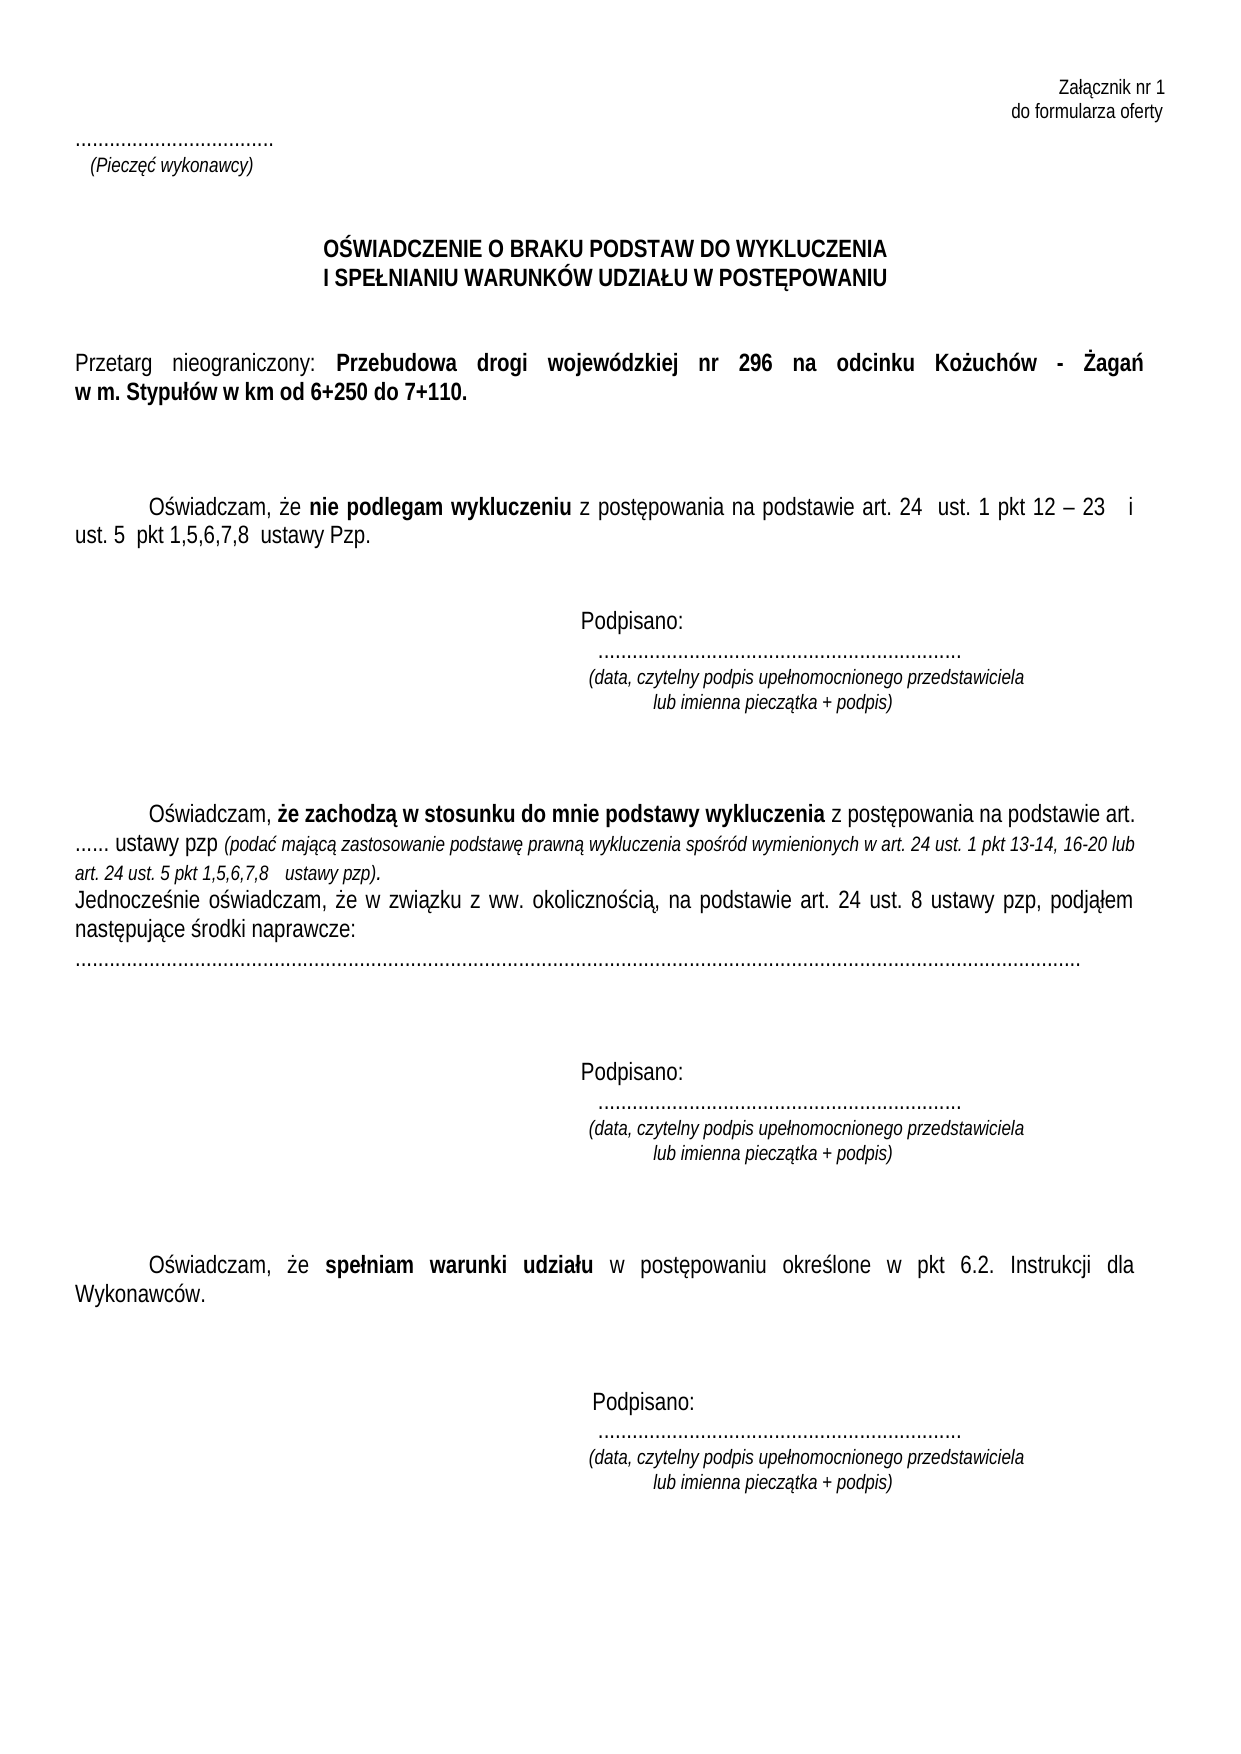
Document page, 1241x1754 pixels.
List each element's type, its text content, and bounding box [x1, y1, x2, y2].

text Oświadczam, że nie podlegam wykluczeniu z postępowania na podstawie art. 24 ust. 1 pkt 12 – 23 i ust. 5 pkt 1,5,6,7,8 ustawy Pzp. [75, 492, 1136, 549]
text Podpisano: [75, 1057, 1165, 1086]
text I SPEŁNIANIU WARUNKÓW UDZIAŁU W POSTĘPOWANIU [75, 262, 1136, 291]
text Jednocześnie oświadczam, że w związku z ww. okolicznością, na podstawie art. 24 ust. 8 ustawy pzp, podjąłem następujące środki naprawcze: [75, 885, 1136, 943]
text OŚWIADCZENIE O BRAKU PODSTAW DO WYKLUCZENIA [75, 234, 1136, 262]
text Podpisano: [75, 606, 1165, 635]
text lub imienna pieczątka + podpis) [75, 1139, 1165, 1164]
text do formularza oferty [75, 99, 1165, 123]
text ................................................................ [75, 1086, 1165, 1114]
text ................................................................ [75, 1416, 1165, 1444]
text (data, czytelny podpis upełnomocnionego przedstawiciela [75, 1114, 1165, 1139]
text lub imienna pieczątka + podpis) [75, 688, 1165, 713]
text (data, czytelny podpis upełnomocnionego przedstawiciela [75, 663, 1165, 688]
text Oświadczam, że spełniam warunki udziału w postępowaniu określone w pkt 6.2. Instrukcji dla Wykonawców. [75, 1251, 1136, 1308]
text ................................................................................................................................................................................. [75, 943, 1136, 971]
text Podpisano: [75, 1387, 1165, 1416]
text Oświadczam, że zachodzą w stosunku do mnie podstawy wykluczenia z postępowania na podstawie art. ...... ustawy pzp (podać mającą zastosowanie podstawę prawną wykluczenia spośród wymienionych w art. 24 ust. 1 pkt 13-14, 16-20 lub art. 24 ust. 5 pkt 1,5,6,7,8 ustawy pzp). [75, 799, 1136, 885]
text lub imienna pieczątka + podpis) [75, 1469, 1165, 1494]
text Przetarg nieograniczony: Przebudowa drogi wojewódzkiej nr 296 na odcinku Kożuchów - Żagań w m. Stypułów w km od 6+250 do 7+110. [75, 348, 1165, 406]
text ................................... [75, 123, 1165, 152]
text Załącznik nr 1 [739, 75, 1165, 99]
text ................................................................ [75, 635, 1165, 663]
text (data, czytelny podpis upełnomocnionego przedstawiciela [75, 1444, 1165, 1469]
text (Pieczęć wykonawcy) [75, 152, 1165, 177]
